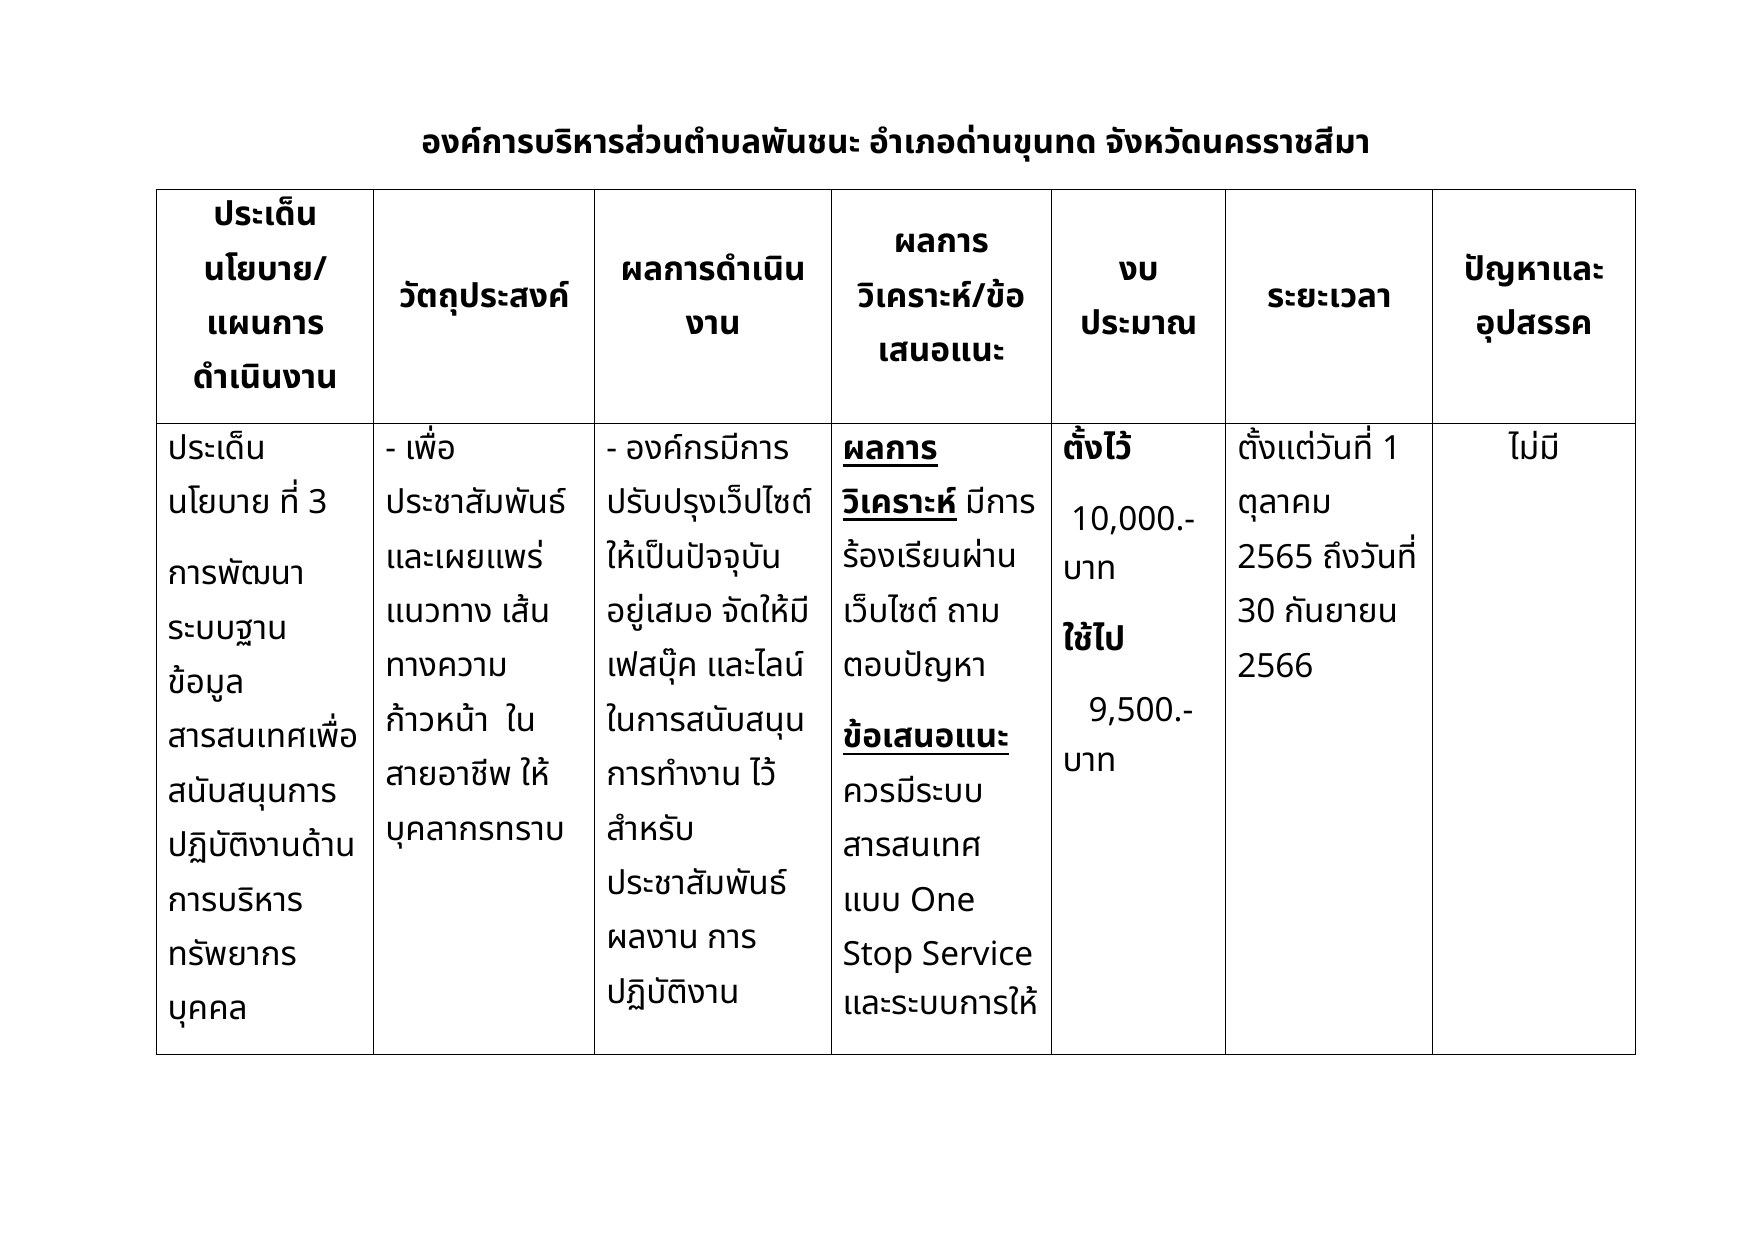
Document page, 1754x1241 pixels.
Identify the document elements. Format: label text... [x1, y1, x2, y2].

table_header งบประมาณ [1052, 190, 1225, 423]
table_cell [832, 424, 1051, 1053]
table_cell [595, 424, 831, 1053]
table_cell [1226, 424, 1432, 1053]
table_header ผลการวิเคราะห์/ข้อเสนอแนะ [832, 190, 1051, 423]
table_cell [1052, 424, 1225, 1053]
table_header ปัญหาและอุปสรรค [1433, 190, 1635, 423]
table_header วัตถุประสงค์ [374, 190, 594, 423]
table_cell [157, 424, 373, 1053]
text องค์การบริหารส่วนตำบลพันชนะ อำเภอด่านขุนทด จังหวัดนครราชสีมา [156, 118, 1636, 168]
table_header ระยะเวลา [1226, 190, 1432, 423]
table_header ผลการดำเนินงาน [595, 190, 831, 423]
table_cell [374, 424, 594, 1053]
table_header ประเด็นนโยบาย/แผนการดำเนินงาน [157, 190, 373, 423]
table_cell ไม่มี [1433, 424, 1635, 1053]
